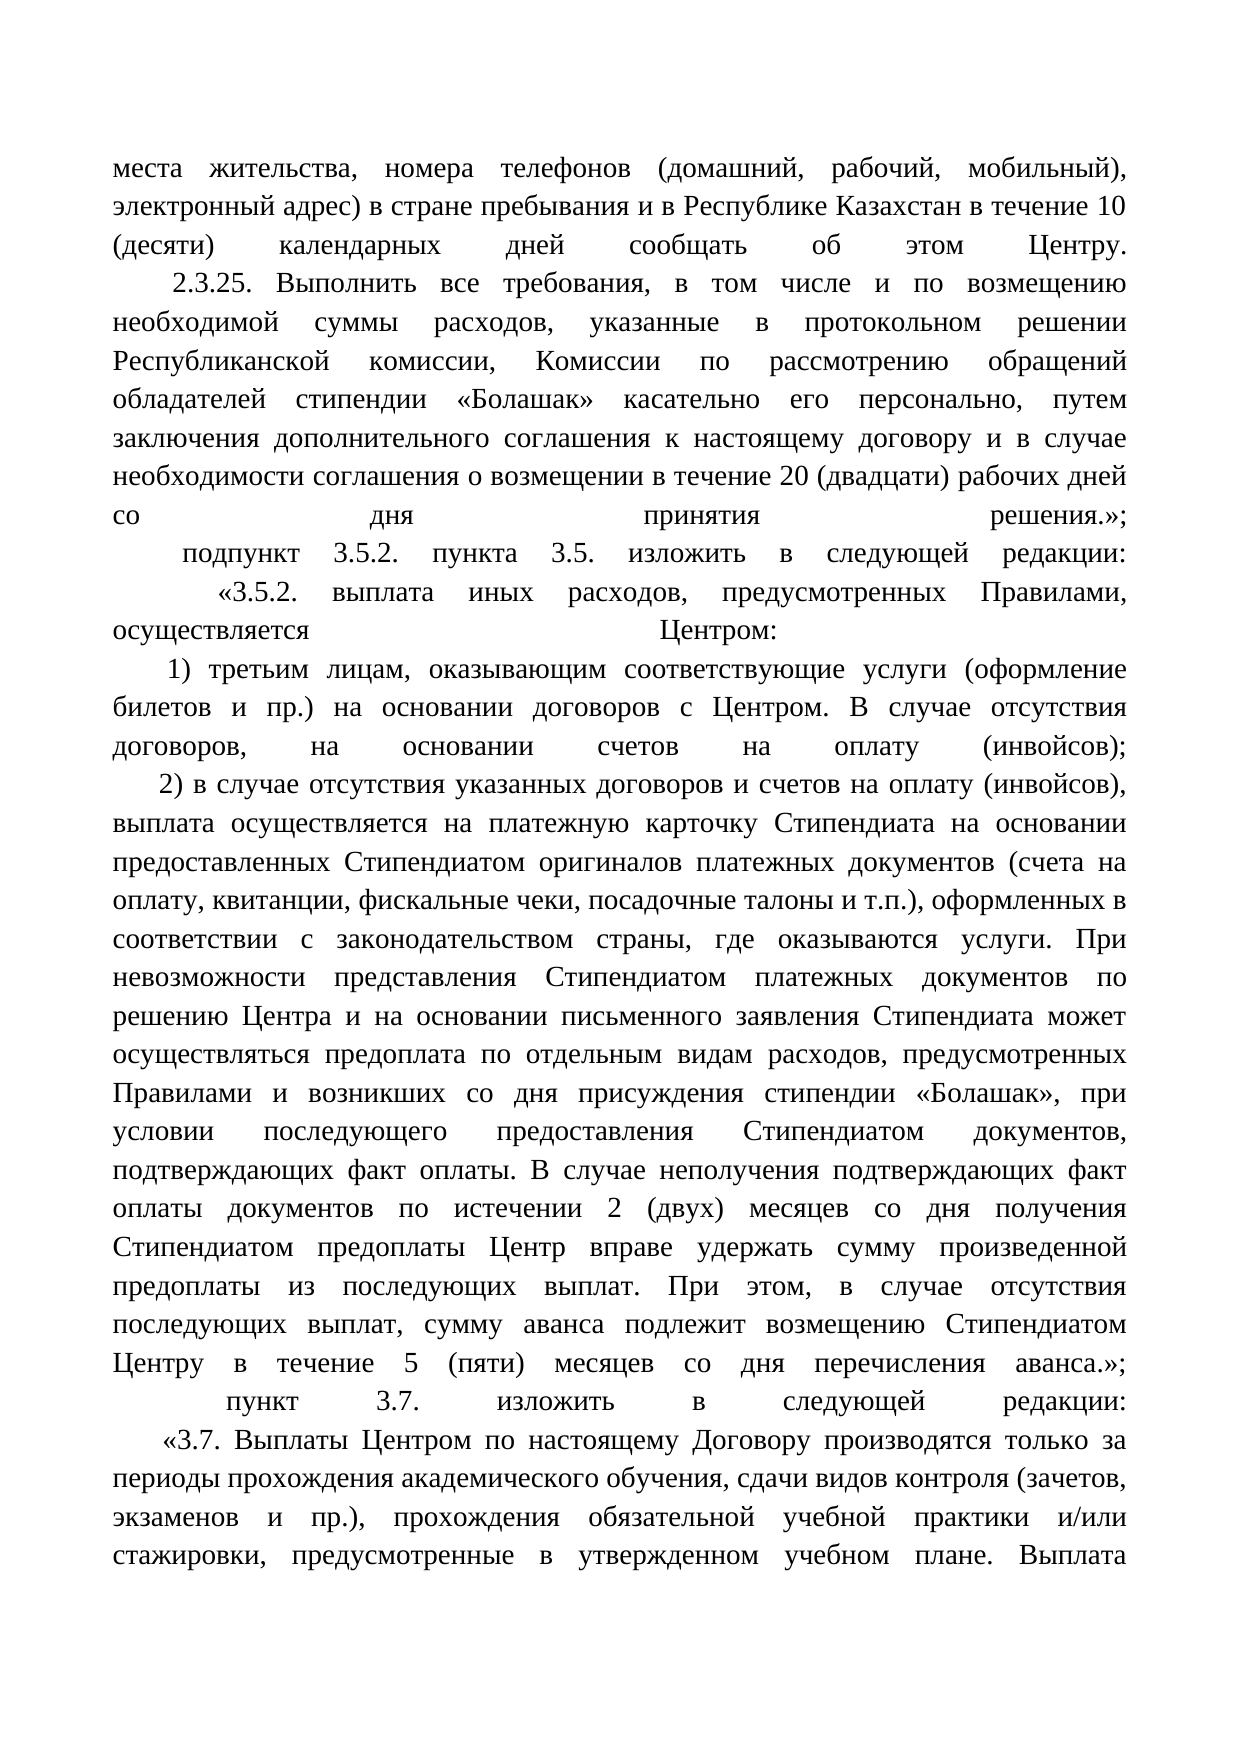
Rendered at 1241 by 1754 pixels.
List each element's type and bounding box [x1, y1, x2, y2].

text [112, 150, 1128, 1571]
